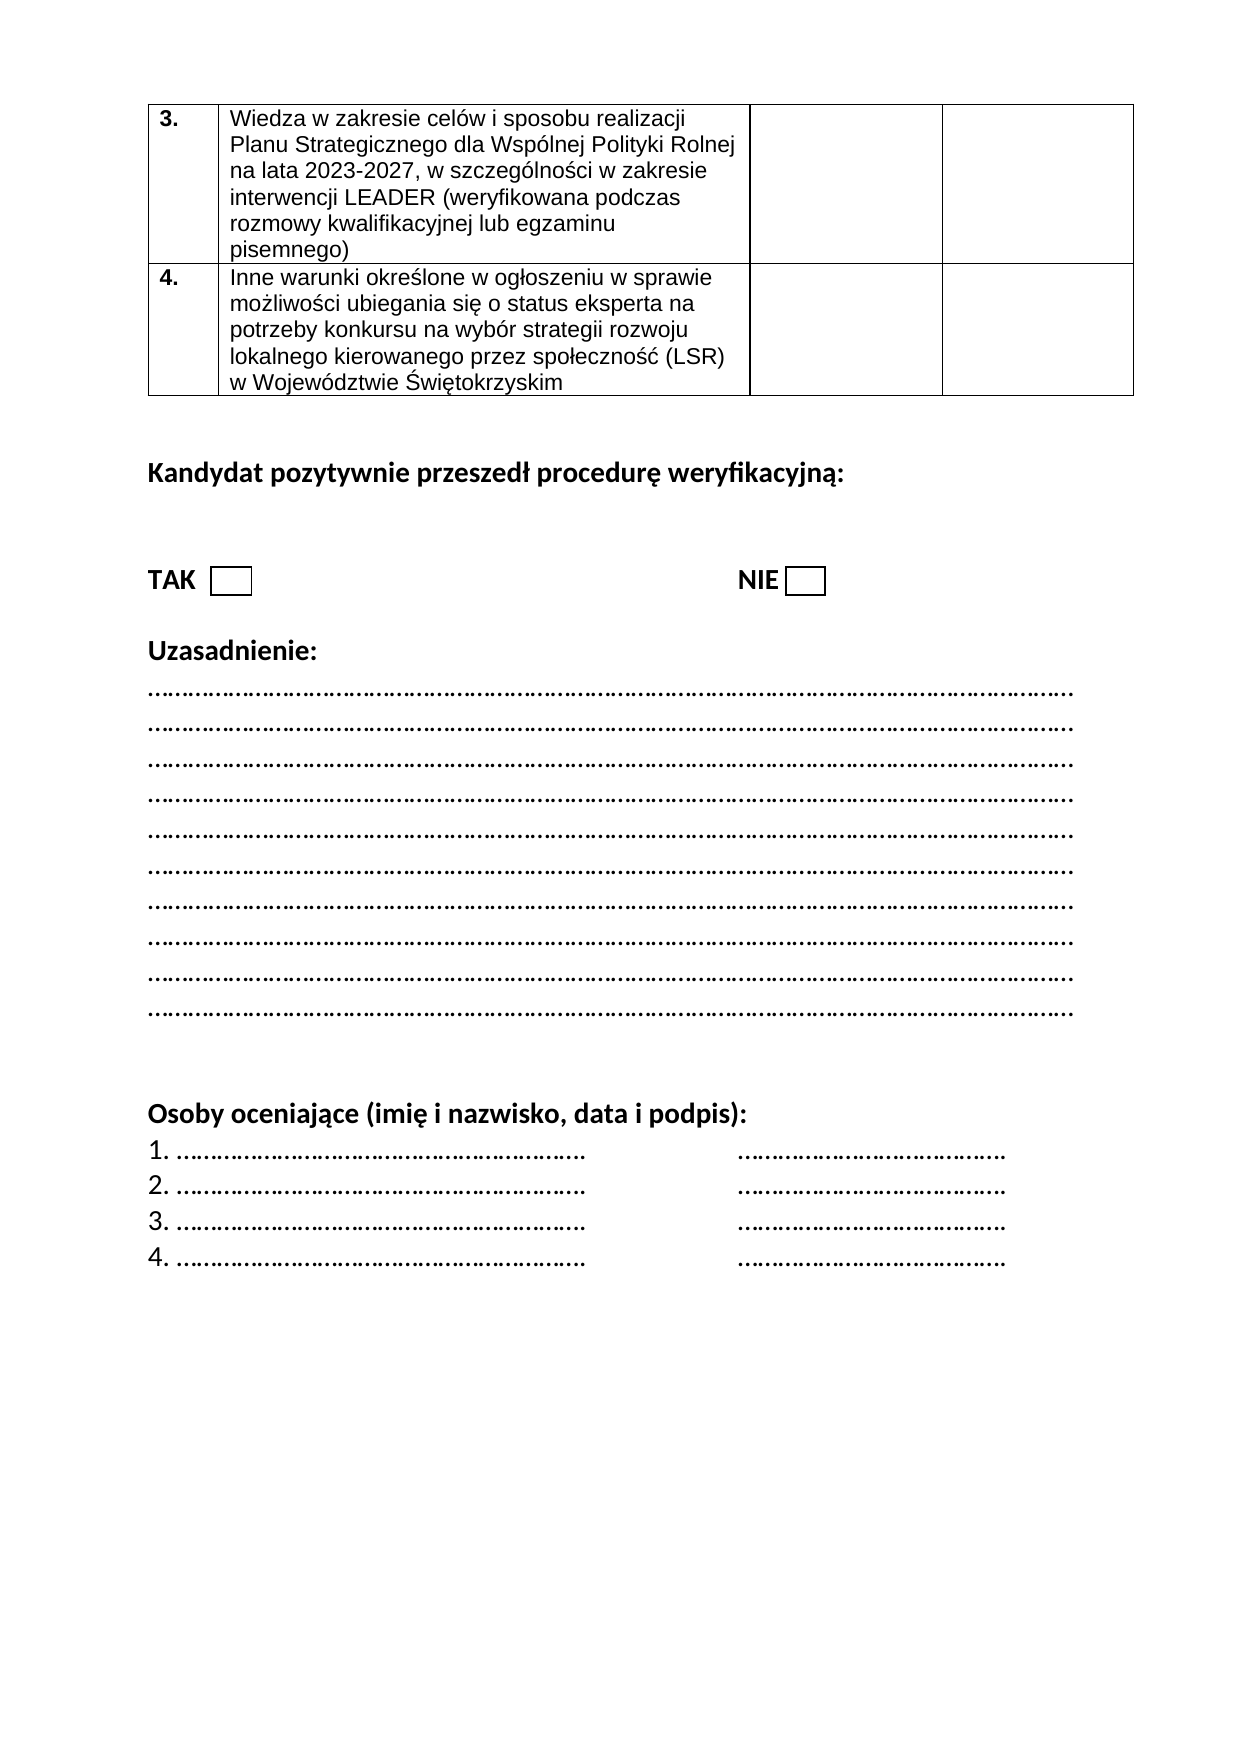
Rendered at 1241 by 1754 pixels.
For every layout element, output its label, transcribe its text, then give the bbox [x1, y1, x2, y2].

text 2. ……………………………………………………. …………………………………. [148, 1166, 1093, 1202]
text Uzasadnienie: [148, 632, 1093, 668]
text 1. ……………………………………………………. …………………………………. [148, 1131, 1093, 1166]
text 4. ……………………………………………………. …………………………………. [148, 1238, 1093, 1273]
table_cell [751, 264, 942, 395]
table_cell Wiedza w zakresie celów i sposobu realizacji Planu Strategicznego dla Wspólnej Polityki Rolnej na lata 2023-2027, w szczególności w zakresie interwencji LEADER (weryfikowana podczas rozmowy kwalifikacyjnej lub egzaminu pisemnego) [219, 105, 749, 263]
text 3. ……………………………………………………. …………………………………. [148, 1202, 1093, 1238]
table_cell [943, 264, 1133, 395]
table_cell [943, 105, 1133, 263]
text ………………………………………………………………………………………………………………………… [148, 988, 1093, 1024]
text ……………………………………………………………………………………………………………………………………………………………………………………………………………………………………………………………………………………………………………………………………………………………………………… [148, 881, 1093, 988]
text Kandydat pozytywnie przeszedł procedurę weryfikacyjną: [148, 454, 1093, 489]
text ……………………………………………………………………………………………………………………………………………………………………………………………………………………………………………………………………………………………………………………………………………………………………………………………………………………………………………………………………………………………………………………………………………………………………………………………………………………………………………………………………………………………………………………………………………………………… [148, 668, 1093, 881]
table_cell 4. [149, 264, 218, 395]
table_cell 3. [149, 105, 218, 263]
text TAK NIE [148, 561, 1093, 596]
text Osoby oceniające (imię i nazwisko, data i podpis): [148, 1095, 1093, 1131]
table_cell [751, 105, 942, 263]
table_cell Inne warunki określone w ogłoszeniu w sprawie możliwości ubiegania się o status eksperta na potrzeby konkursu na wybór strategii rozwoju lokalnego kierowanego przez społeczność (LSR) w Województwie Świętokrzyskim [219, 264, 749, 395]
